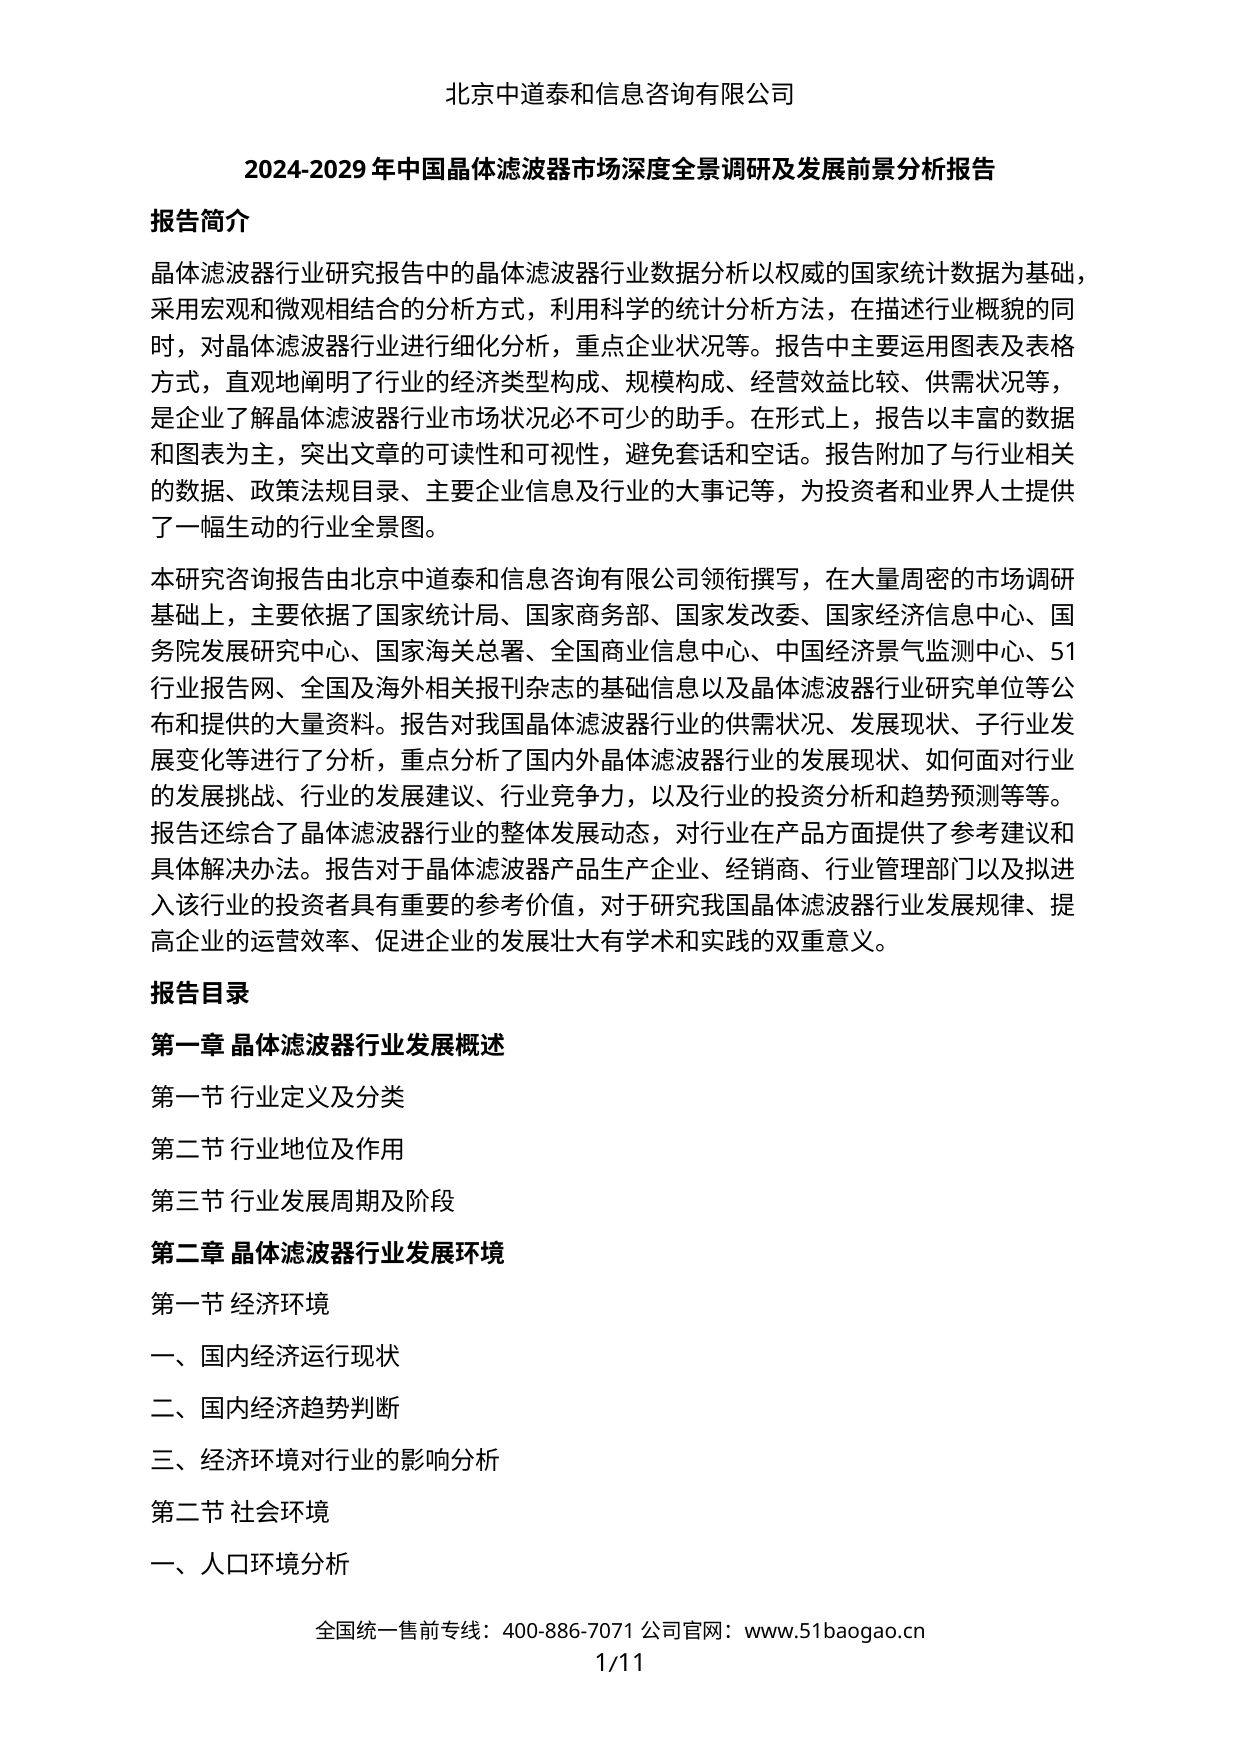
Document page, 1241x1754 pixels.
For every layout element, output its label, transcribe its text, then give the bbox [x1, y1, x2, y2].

text 第一节 经济环境 [150, 1285, 1090, 1321]
text 二、国内经济趋势判断 [150, 1389, 1090, 1425]
text 报告目录 [150, 974, 1090, 1010]
text 第三节 行业发展周期及阶段 [150, 1181, 1090, 1217]
text 2024-2029年中国晶体滤波器市场深度全景调研及发展前景分析报告 [150, 150, 1090, 186]
text 一、人口环境分析 [150, 1544, 1090, 1581]
text 第一节 行业定义及分类 [150, 1077, 1090, 1114]
text 第二节 社会环境 [150, 1492, 1090, 1529]
text 报告简介 [150, 202, 1090, 238]
text 第二节 行业地位及作用 [150, 1129, 1090, 1166]
text 第一章 晶体滤波器行业发展概述 [150, 1026, 1090, 1062]
text 第二章 晶体滤波器行业发展环境 [150, 1233, 1090, 1269]
text 三、经济环境对行业的影响分析 [150, 1441, 1090, 1477]
text 本研究咨询报告由北京中道泰和信息咨询有限公司领衔撰写，在大量周密的市场调研基础上，主要依据了国家统计局、国家商务部、国家发改委、国家经济信息中心、国务院发展研究中心、国家海关总署、全国商业信息中心、中国经济景气监测中心、51行业报告网、全国及海外相关报刊杂志的基础信息以及晶体滤波器行业研究单位等公布和提供的大量资料。报告对我国晶体滤波器行业的供需状况、发展现状、子行业发展变化等进行了分析，重点分析了国内外晶体滤波器行业的发展现状、如何面对行业的发展挑战、行业的发展建议、行业竞争力，以及行业的投资分析和趋势预测等等。报告还综合了晶体滤波器行业的整体发展动态，对行业在产品方面提供了参考建议和具体解决办法。报告对于晶体滤波器产品生产企业、经销商、行业管理部门以及拟进入该行业的投资者具有重要的参考价值，对于研究我国晶体滤波器行业发展规律、提高企业的运营效率、促进企业的发展壮大有学术和实践的双重意义。 [150, 559, 1090, 958]
text 晶体滤波器行业研究报告中的晶体滤波器行业数据分析以权威的国家统计数据为基础，采用宏观和微观相结合的分析方式，利用科学的统计分析方法，在描述行业概貌的同时，对晶体滤波器行业进行细化分析，重点企业状况等。报告中主要运用图表及表格方式，直观地阐明了行业的经济类型构成、规模构成、经营效益比较、供需状况等，是企业了解晶体滤波器行业市场状况必不可少的助手。在形式上，报告以丰富的数据和图表为主，突出文章的可读性和可视性，避免套话和空话。报告附加了与行业相关的数据、政策法规目录、主要企业信息及行业的大事记等，为投资者和业界人士提供了一幅生动的行业全景图。 [150, 254, 1090, 544]
text 一、国内经济运行现状 [150, 1337, 1090, 1373]
